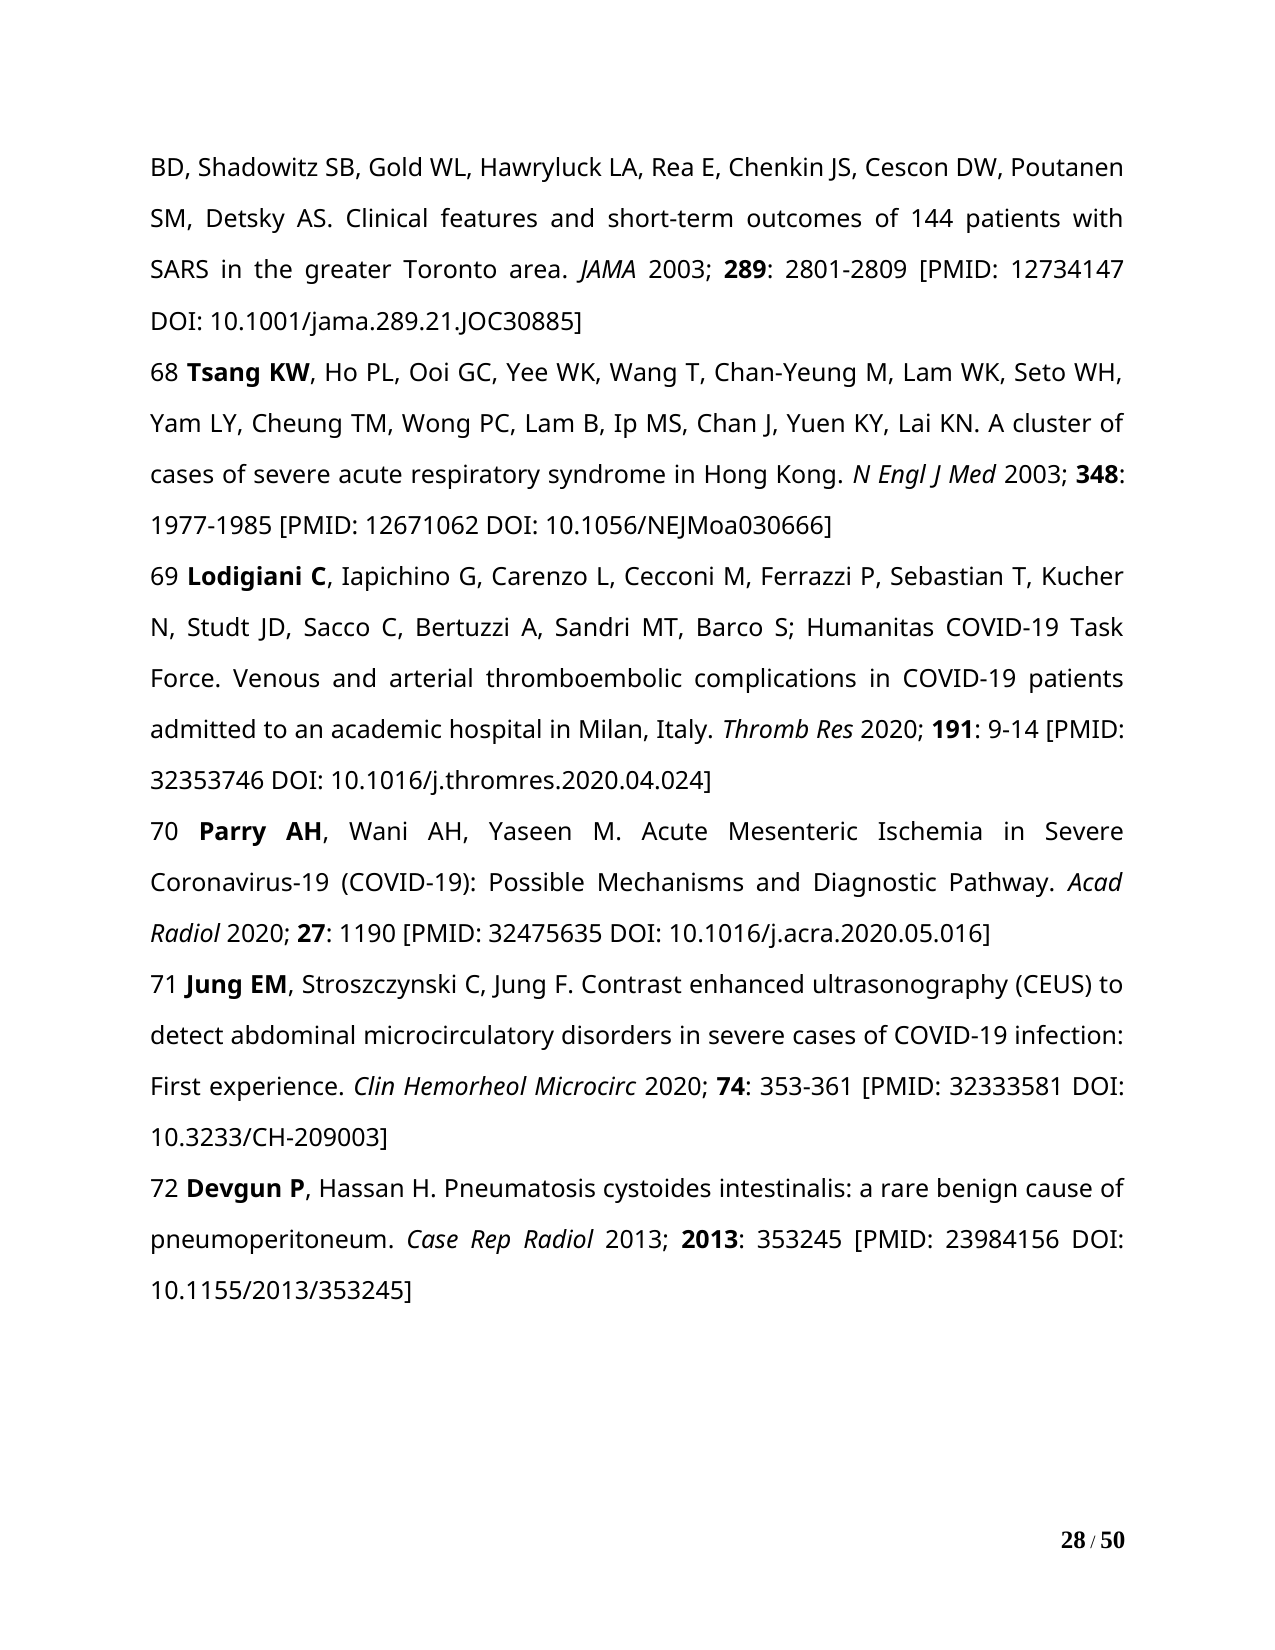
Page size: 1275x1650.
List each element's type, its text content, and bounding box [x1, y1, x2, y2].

text 70 Parry AH, Wani AH, Yaseen M. Acute Mesenteric Ischemia in Severe Coronavirus-19 (COVID-19): Possible Mechanisms and Diagnostic Pathway. Acad Radiol 2020; 27: 1190 [PMID: 32475635 DOI: 10.1016/j.acra.2020.05.016] [150, 813, 1125, 950]
text 69 Lodigiani C, Iapichino G, Carenzo L, Cecconi M, Ferrazzi P, Sebastian T, Kucher N, Studt JD, Sacco C, Bertuzzi A, Sandri MT, Barco S; Humanitas COVID-19 Task Force. Venous and arterial thromboembolic complications in COVID-19 patients admitted to an academic hospital in Milan, Italy. Thromb Res 2020; 191: 9-14 [PMID: 32353746 DOI: 10.1016/j.thromres.2020.04.024] [150, 558, 1125, 797]
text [150, 150, 1125, 337]
text 71 Jung EM, Stroszczynski C, Jung F. Contrast enhanced ultrasonography (CEUS) to detect abdominal microcirculatory disorders in severe cases of COVID-19 infection: First experience. Clin Hemorheol Microcirc 2020; 74: 353-361 [PMID: 32333581 DOI: 10.3233/CH-209003] [150, 967, 1125, 1154]
text 72 Devgun P, Hassan H. Pneumatosis cystoides intestinalis: a rare benign cause of pneumoperitoneum. Case Rep Radiol 2013; 2013: 353245 [PMID: 23984156 DOI: 10.1155/2013/353245] [150, 1171, 1125, 1307]
text 68 Tsang KW, Ho PL, Ooi GC, Yee WK, Wang T, Chan-Yeung M, Lam WK, Seto WH, Yam LY, Cheung TM, Wong PC, Lam B, Ip MS, Chan J, Yuen KY, Lai KN. A cluster of cases of severe acute respiratory syndrome in Hong Kong. N Engl J Med 2003; 348: 1977-1985 [PMID: 12671062 DOI: 10.1056/NEJMoa030666] [150, 354, 1125, 541]
